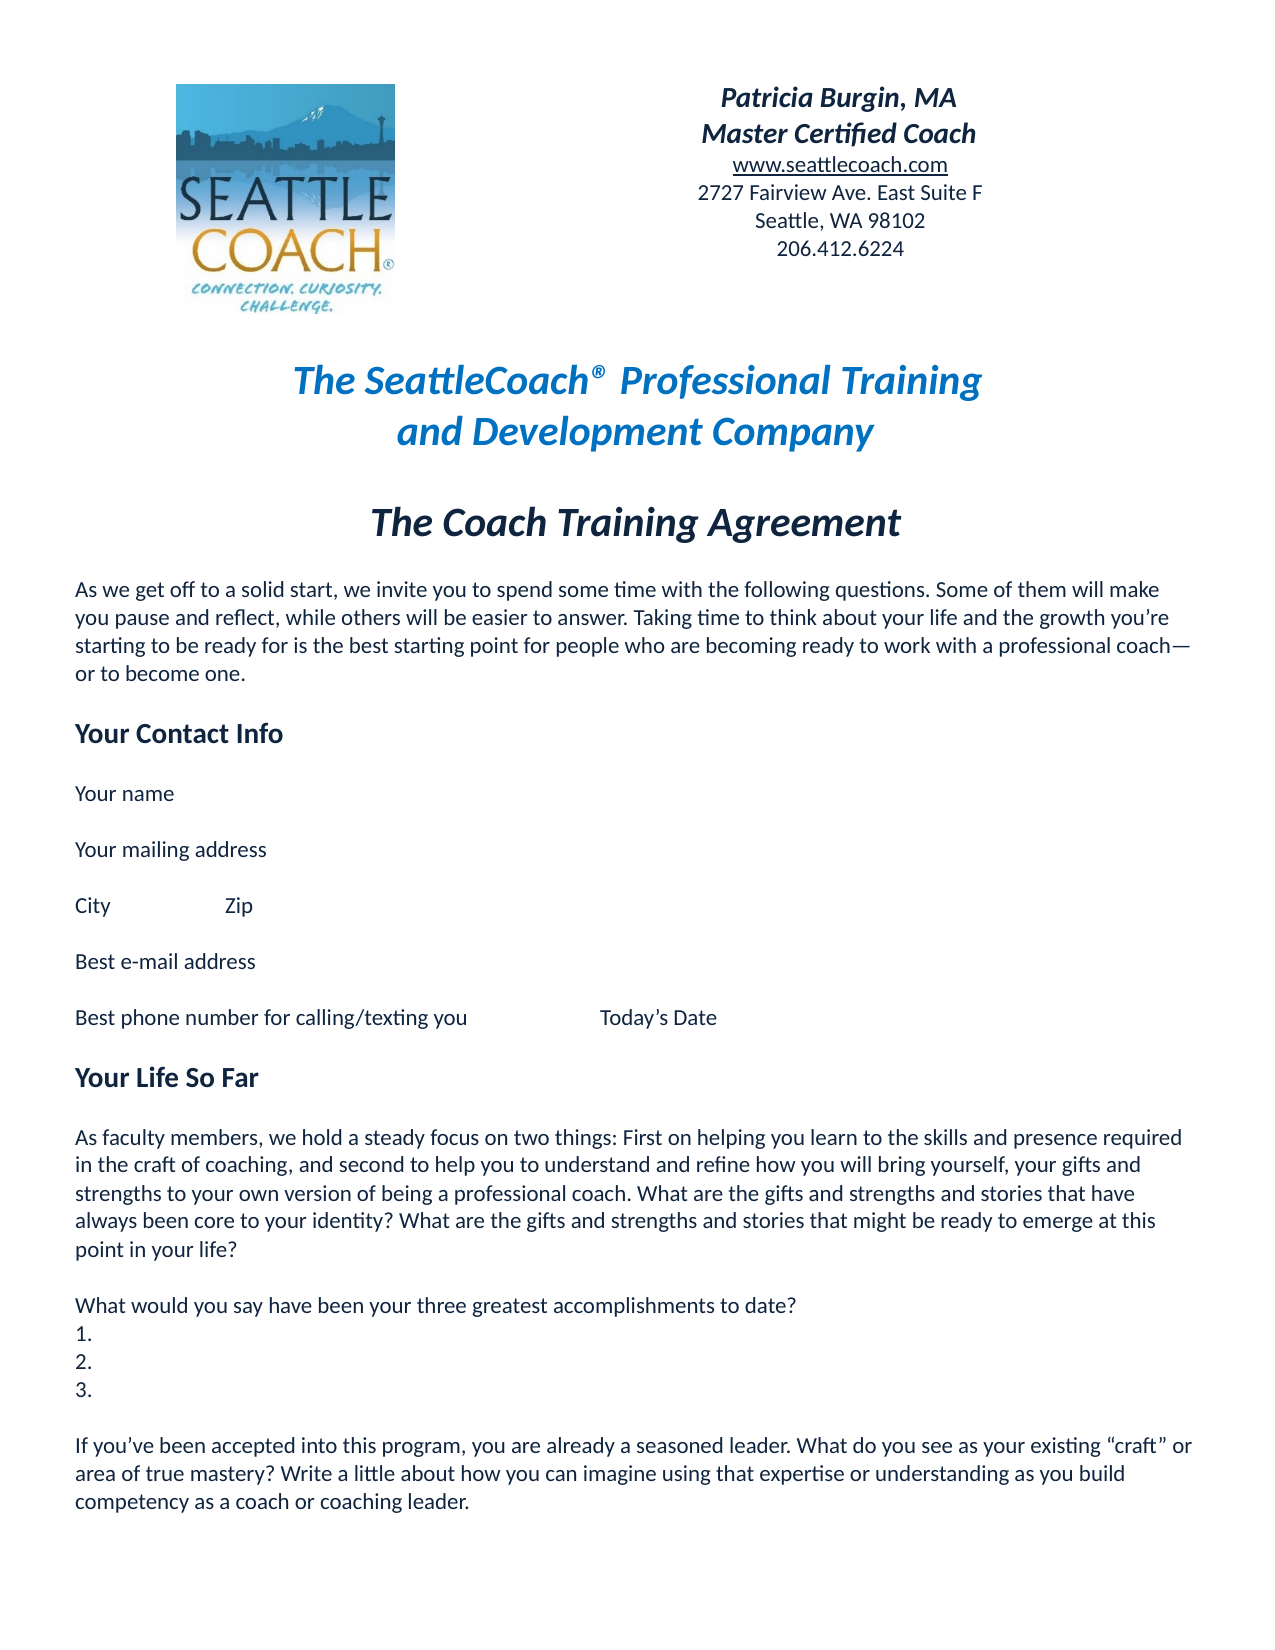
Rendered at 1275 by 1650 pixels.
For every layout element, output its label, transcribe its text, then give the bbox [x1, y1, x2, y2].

text 2. [75, 1347, 1200, 1375]
text 3. [75, 1375, 1200, 1403]
text City Zip [75, 891, 1200, 919]
text If you’ve been accepted into this program, you are already a seasoned leader. What do you see as your existing “craft” or area of true mastery? Write a little about how you can imagine using that expertise or understanding as you build competency as a coach or coaching leader. [75, 1431, 1200, 1515]
text Your mailing address [75, 835, 1200, 863]
text The SeattleCoach® Professional Training [75, 354, 1200, 404]
text and Development Company [75, 404, 1200, 455]
text As we get off to a solid start, we invite you to spend some time with the following questions. Some of them will make you pause and reflect, while others will be easier to answer. Taking time to think about your life and the growth you’re starting to be ready for is the best starting point for people who are becoming ready to work with a professional coach—or to become one. [75, 575, 1200, 687]
picture [176, 84, 395, 314]
text Your Life So Far [75, 1059, 1200, 1094]
text 1. [75, 1319, 1200, 1347]
text Best e-mail address [75, 947, 1200, 975]
text Your Contact Info [75, 715, 1200, 751]
text As faculty members, we hold a steady focus on two things: First on helping you learn to the skills and presence required in the craft of coaching, and second to help you to understand and refine how you will bring yourself, your gifts and strengths to your own version of being a professional coach. What are the gifts and strengths and stories that have always been core to your identity? What are the gifts and strengths and stories that might be ready to emerge at this point in your life? [75, 1123, 1200, 1263]
text The Coach Training Agreement [75, 496, 1200, 547]
text What would you say have been your three greatest accomplishments to date? [75, 1291, 1200, 1319]
text Your name [75, 779, 1200, 807]
text Best phone number for calling/texting you Today’s Date [75, 1003, 1200, 1031]
